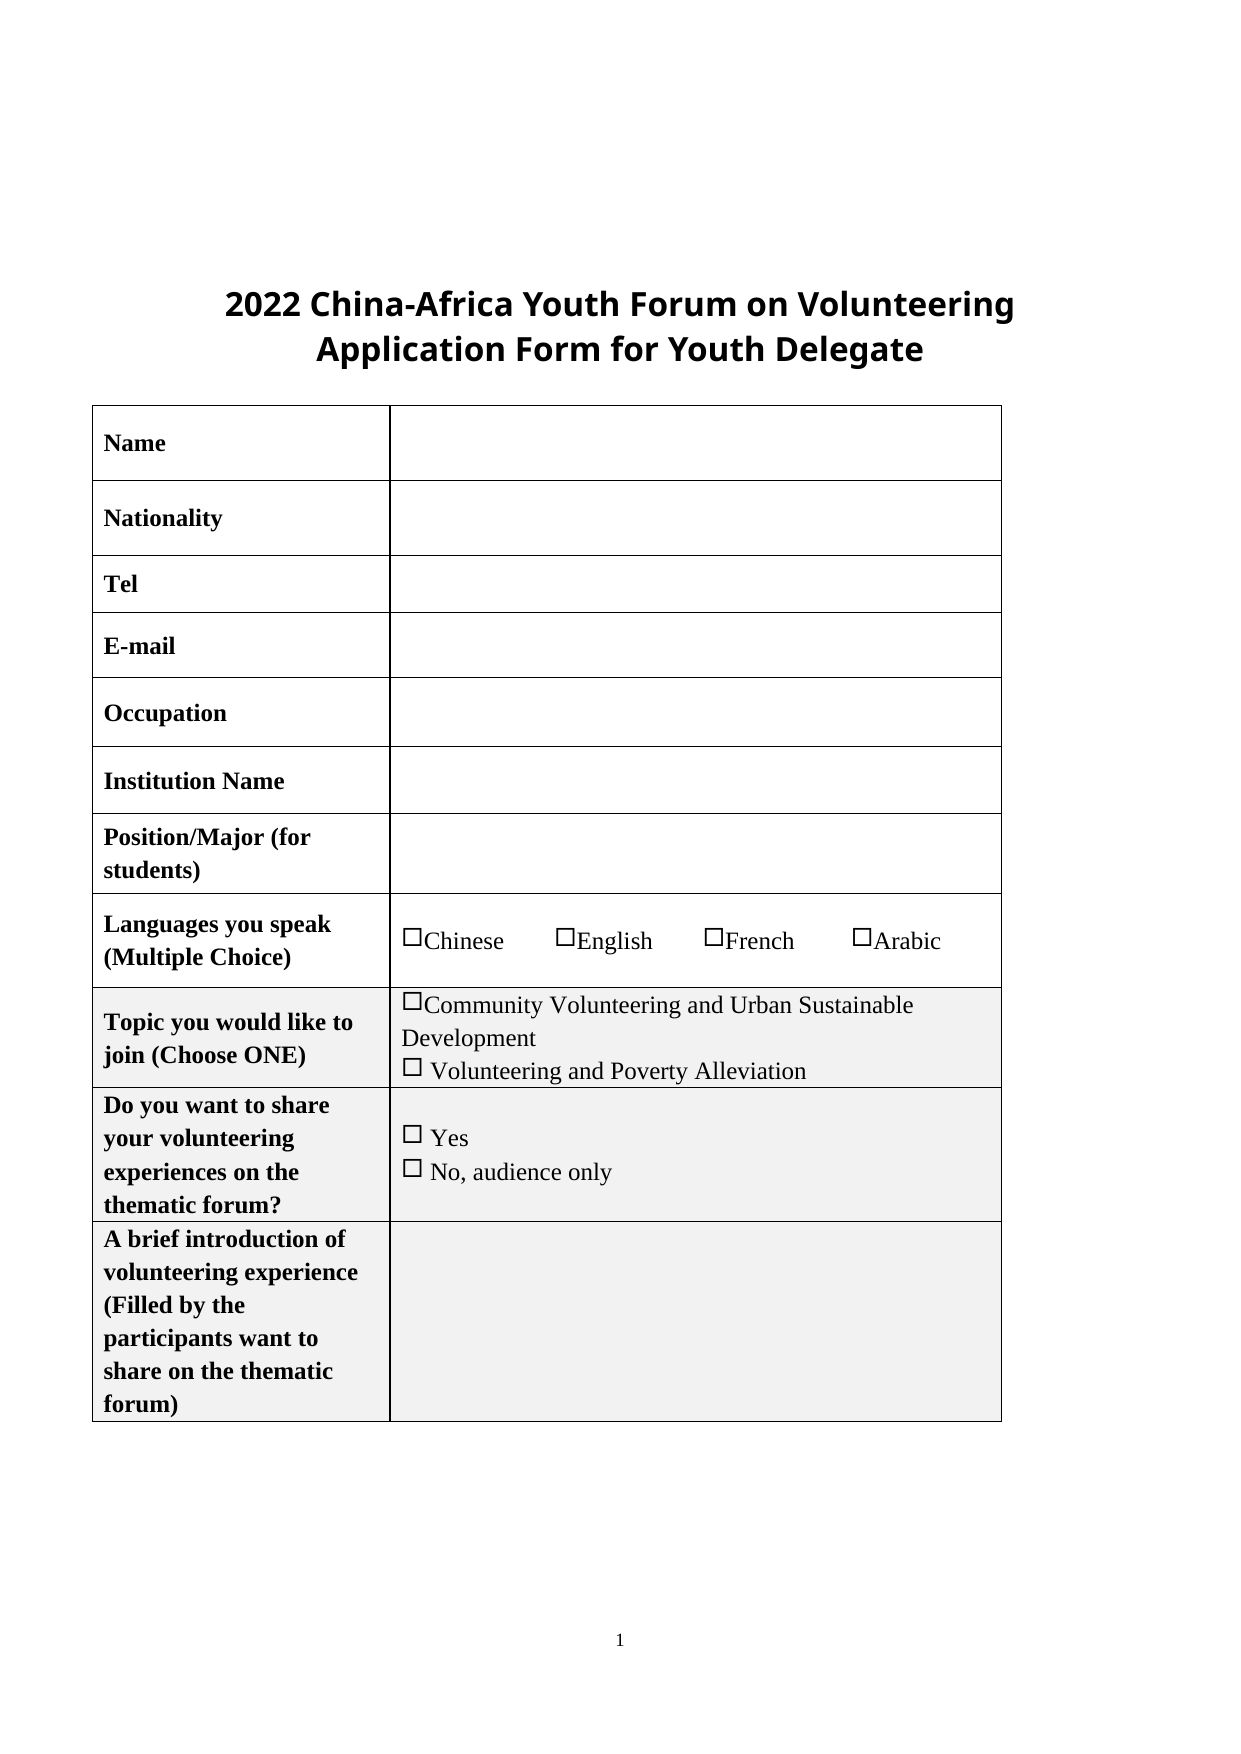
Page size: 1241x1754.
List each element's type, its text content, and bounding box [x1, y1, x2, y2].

table_cell Nationality [93, 481, 389, 555]
table_cell Do you want to share your volunteering experiences on the thematic forum? [93, 1088, 389, 1221]
text 2022 China-Africa Youth Forum on Volunteering [165, 281, 1075, 326]
table_cell Position/Major (for students) [93, 814, 389, 892]
table_cell [391, 747, 1001, 813]
table_header Name [93, 406, 389, 480]
table_cell [391, 556, 1001, 612]
table_cell [391, 678, 1001, 746]
table_cell [391, 613, 1001, 677]
table_cell Institution Name [93, 747, 389, 813]
text Application Form for Youth Delegate [165, 326, 1075, 372]
table_cell Chinese English French Arabic [391, 894, 1001, 987]
table_cell [391, 1222, 1001, 1421]
table_cell Community Volunteering and Urban Sustainable Development Volunteering and Poverty Alleviation [391, 988, 1001, 1087]
table_cell Topic you would like to join (Choose ONE) [93, 988, 389, 1087]
table_cell A brief introduction of volunteering experience (Filled by the participants want to share on the thematic forum) [93, 1222, 389, 1421]
table_cell Languages you speak (Multiple Choice) [93, 894, 389, 987]
table_cell E-mail [93, 613, 389, 677]
table_cell Tel [93, 556, 389, 612]
table_cell Yes No, audience only [391, 1088, 1001, 1221]
table_header [391, 406, 1001, 480]
table_cell [391, 481, 1001, 555]
table_cell [391, 814, 1001, 892]
table_cell Occupation [93, 678, 389, 746]
